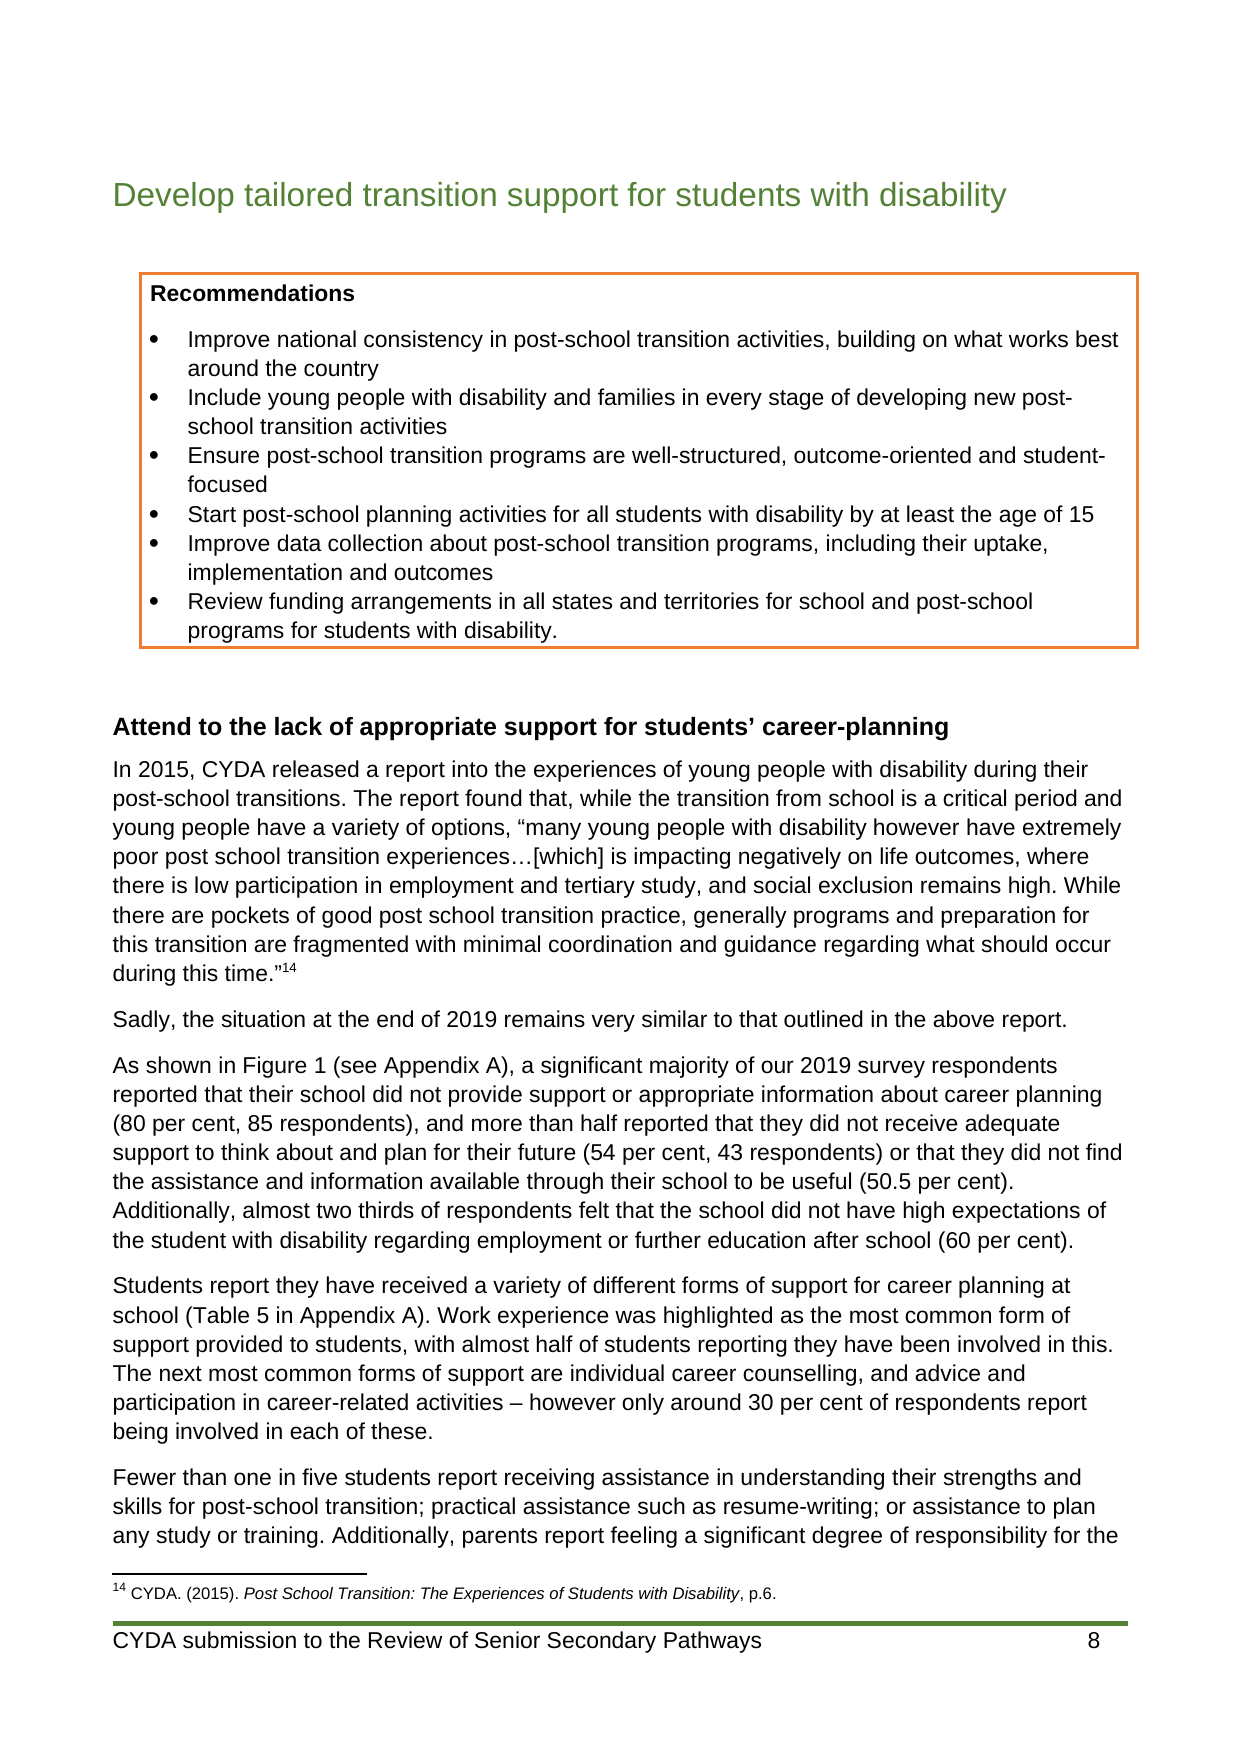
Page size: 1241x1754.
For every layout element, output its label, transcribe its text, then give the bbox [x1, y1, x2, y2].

list Ensure post-school transition programs are well-structured, outcome-oriented and student-focused [142, 434, 1136, 493]
text As shown in Figure 1 (see Appendix A), a significant majority of our 2019 survey respondents reported that their school did not provide support or appropriate information about career planning (80 per cent, 85 respondents), and more than half reported that they did not receive adequate support to think about and plan for their future (54 per cent, 43 respondents) or that they did not find the assistance and information available through their school to be useful (50.5 per cent). Additionally, almost two thirds of respondents felt that the school did not have high expectations of the student with disability regarding employment or further education after school (60 per cent). [112, 1049, 1128, 1253]
text In 2015, CYDA released a report into the experiences of young people with disability during their post-school transitions. The report found that, while the transition from school is a critical period and young people have a variety of options, “many young people with disability however have extremely poor post school transition experiences…[which] is impacting negatively on life outcomes, where there is low participation in employment and tertiary study, and social exclusion remains high. While there are pockets of good post school transition practice, generally programs and preparation for this transition are fragmented with minimal coordination and guidance regarding what should occur during this time.” [112, 753, 1128, 986]
text Students report they have received a variety of different forms of support for career planning at school (Table 5 in Appendix A). Work experience was highlighted as the most common form of support provided to students, with almost half of students reporting they have been involved in this. The next most common forms of support are individual career counselling, and advice and participation in career-related activities – however only around 30 per cent of respondents report being involved in each of these. [112, 1270, 1128, 1445]
subtitle Develop tailored transition support for students with disability [112, 175, 1128, 213]
list Improve national consistency in post-school transition activities, building on what works best around the country [142, 318, 1136, 376]
text Sadly, the situation at the end of 2019 remains very similar to that outlined in the above report. [112, 1003, 1128, 1032]
subtitle Attend to the lack of appropriate support for students’ career-planning [112, 711, 1128, 741]
list Start post-school planning activities for all students with disability by at least the age of 15 [142, 493, 1136, 522]
text Recommendations [142, 275, 1136, 306]
list Include young people with disability and families in every stage of developing new post-school transition activities [142, 376, 1136, 434]
list Improve data collection about post-school transition programs, including their uptake, implementation and outcomes [142, 522, 1136, 580]
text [112, 1461, 1128, 1549]
list Review funding arrangements in all states and territories for school and post-school programs for students with disability. [142, 580, 1136, 646]
